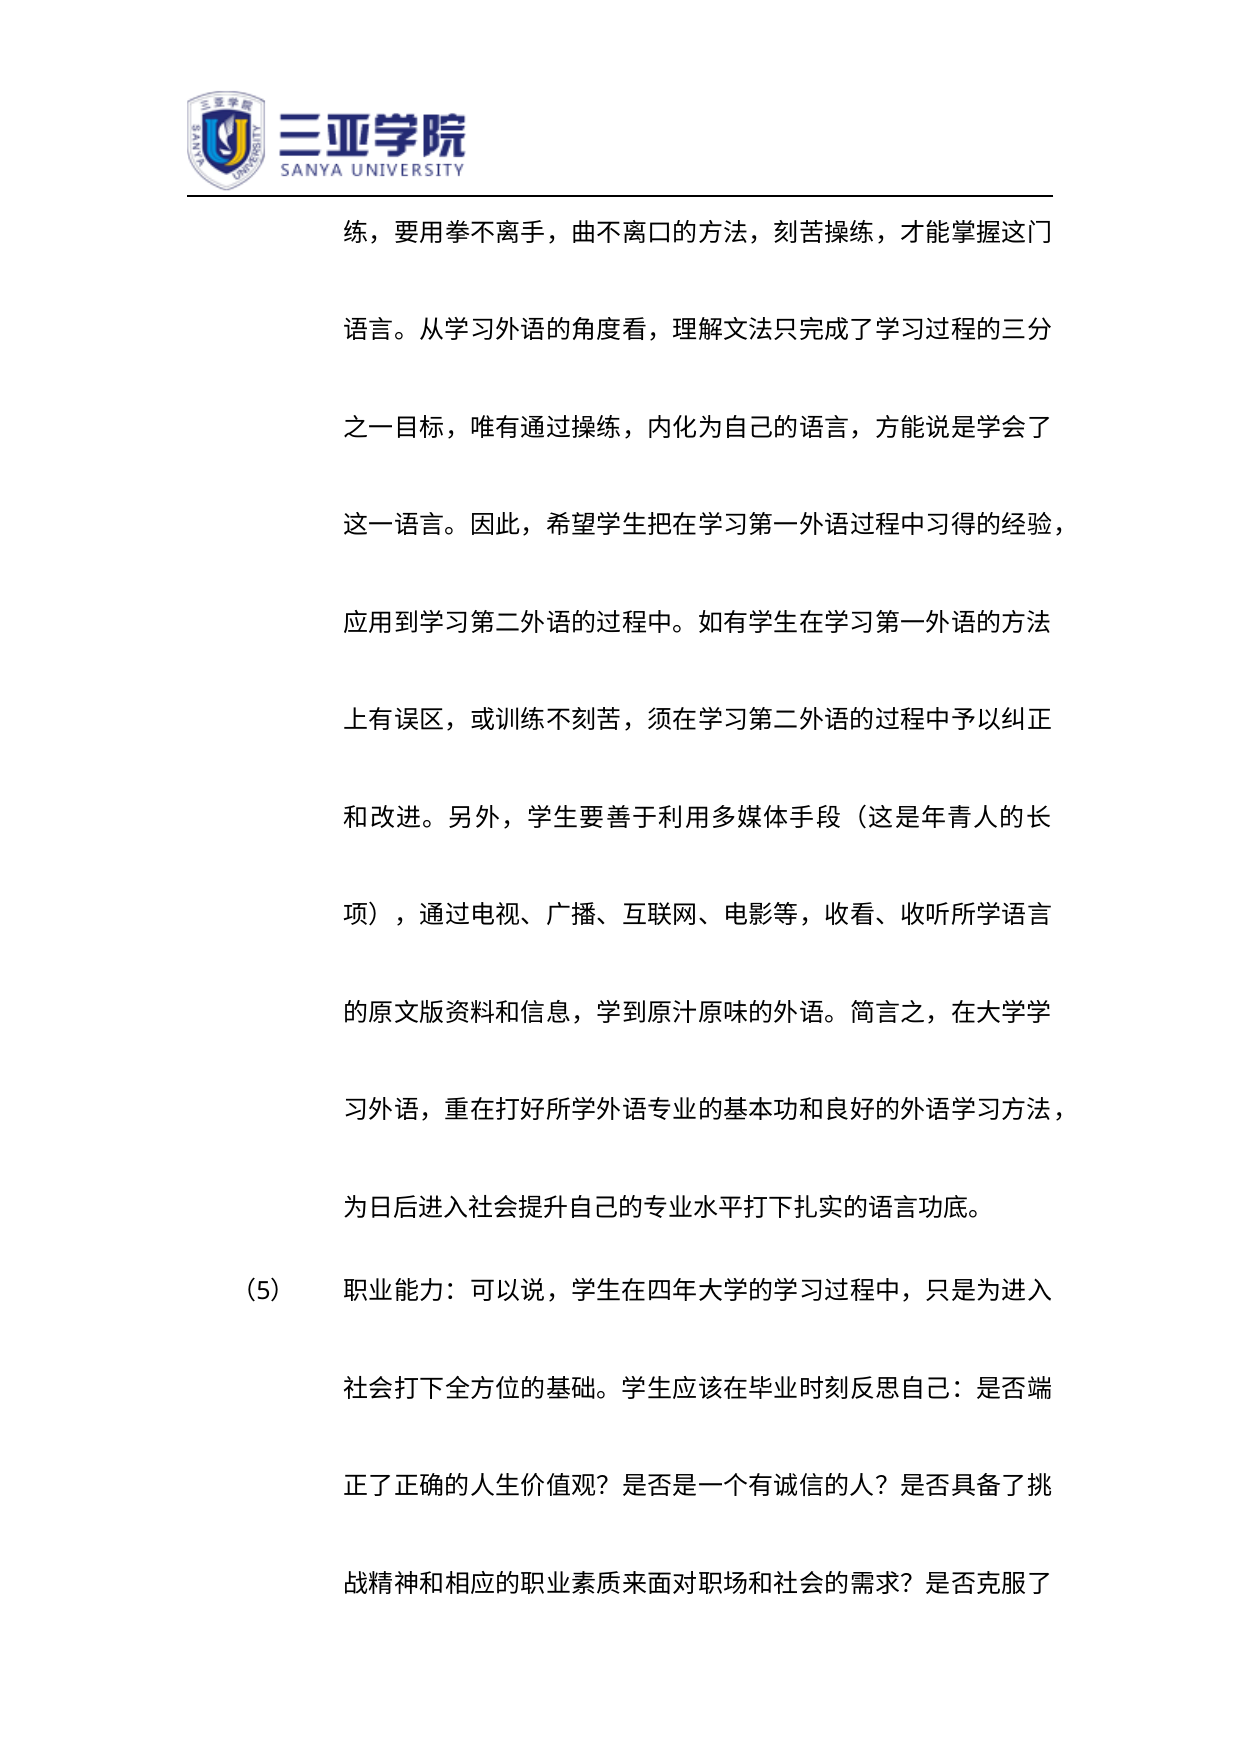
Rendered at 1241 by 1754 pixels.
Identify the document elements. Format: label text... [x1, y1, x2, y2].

picture [187, 88, 484, 194]
